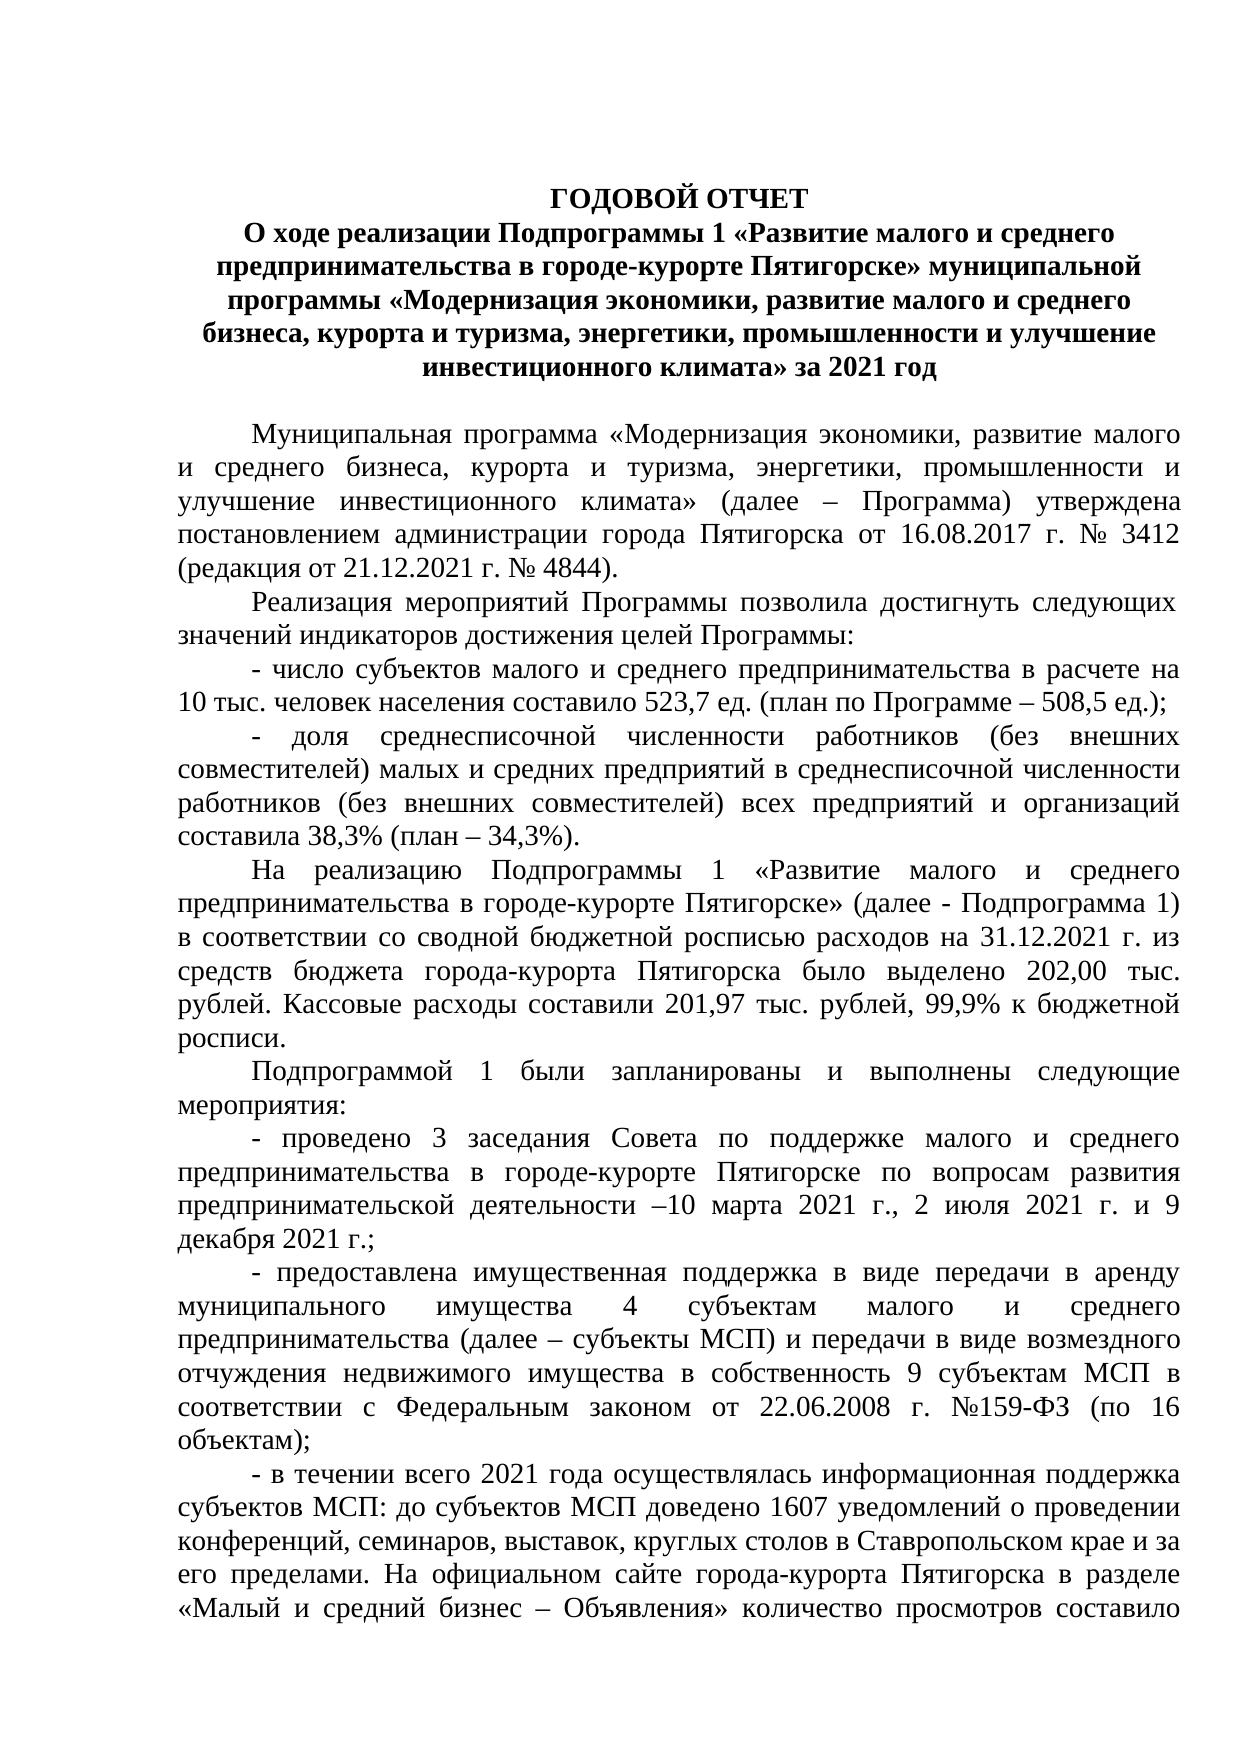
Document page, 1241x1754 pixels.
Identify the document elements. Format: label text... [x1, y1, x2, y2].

text Муниципальная программа «Модернизация экономики, развитие малого и среднего бизнеса, курорта и туризма, энергетики, промышленности и улучшение инвестиционного климата» (далее – Программа) утверждена постановлением администрации города Пятигорска от 16.08.2017 г. № 3412 (редакция от 21.12.2021 г. № 4844). [177, 416, 1181, 584]
text ГОДОВОЙ ОТЧЕТ [177, 181, 1181, 215]
text Реализация мероприятий Программы позволила достигнуть следующих значений индикаторов достижения целей Программы: [177, 584, 1177, 651]
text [177, 1456, 1181, 1623]
text - предоставлена имущественная поддержка в виде передачи в аренду муниципального имущества 4 субъектам малого и среднего предпринимательства (далее – субъекты МСП) и передачи в виде возмездного отчуждения недвижимого имущества в собственность 9 субъектам МСП в соответствии с Федеральным законом от 22.06.2008 г. №159-ФЗ (по 16 объектам); [177, 1254, 1181, 1456]
list - проведено 3 заседания Совета по поддержке малого и среднего предпринимательства в городе-курорте Пятигорске по вопросам развития предпринимательской деятельности –10 марта 2021 г., 2 июля 2021 г. и 9 декабря 2021 г.; [177, 1120, 1181, 1254]
text На реализацию Подпрограммы 1 «Развитие малого и среднего предпринимательства в городе-курорте Пятигорске» (далее - Подпрограмма 1) в соответствии со сводной бюджетной росписью расходов на 31.12.2021 г. из средств бюджета города-курорта Пятигорска было выделено 202,00 тыс. рублей. Кассовые расходы составили 201,97 тыс. рублей, 99,9% к бюджетной росписи. [177, 852, 1181, 1053]
text О ходе реализации Подпрограммы 1 «Развитие малого и среднего предпринимательства в городе-курорте Пятигорске» муниципальной программы «Модернизация экономики, развитие малого и среднего бизнеса, курорта и туризма, энергетики, промышленности и улучшение инвестиционного климата» за 2021 год [177, 215, 1181, 382]
list - доля среднесписочной численности работников (без внешних совместителей) малых и средних предприятий в среднесписочной численности работников (без внешних совместителей) всех предприятий и организаций составила 38,3% (план – 34,3%). [177, 718, 1181, 852]
list - число субъектов малого и среднего предпринимательства в расчете на 10 тыс. человек населения составило 523,7 ед. (план по Программе – 508,5 ед.); [177, 651, 1181, 718]
list Подпрограммой 1 были запланированы и выполнены следующие мероприятия: [177, 1053, 1181, 1120]
